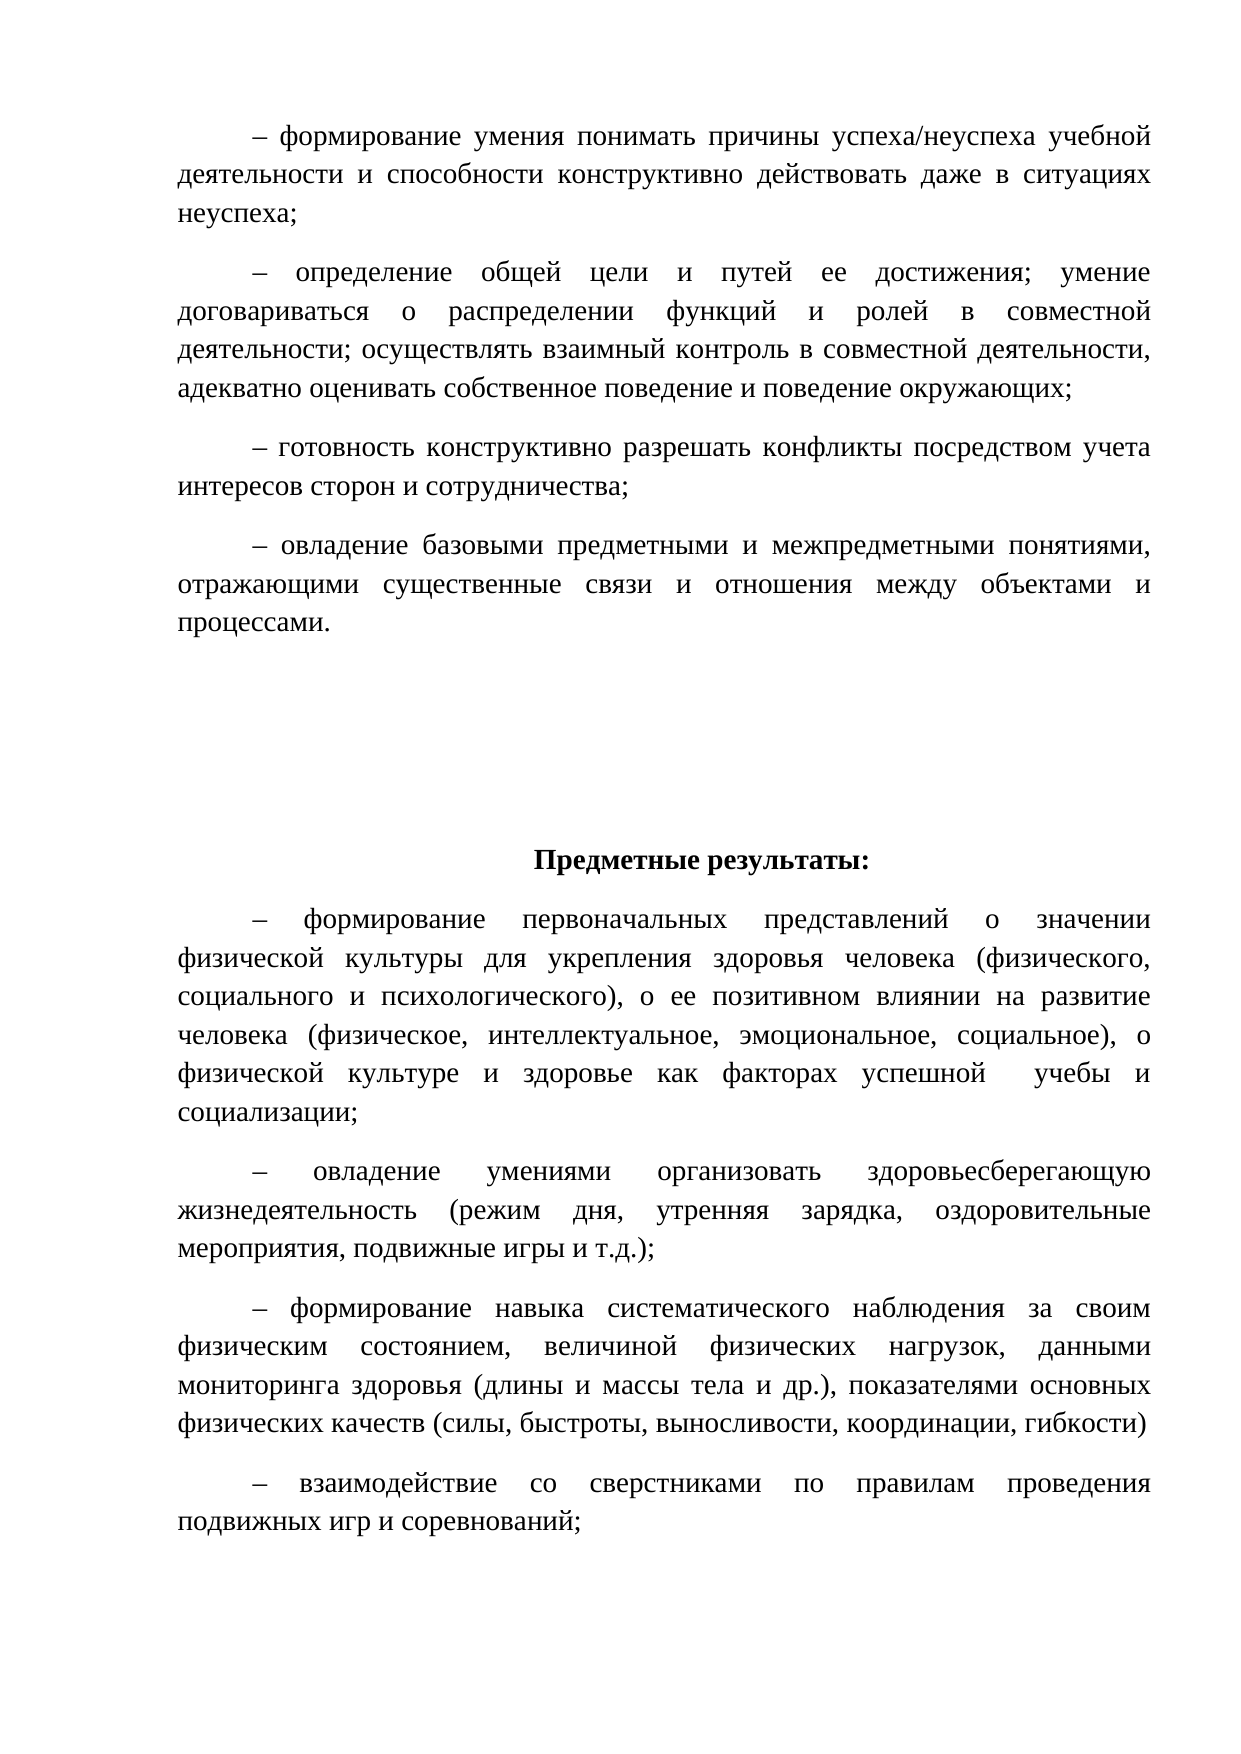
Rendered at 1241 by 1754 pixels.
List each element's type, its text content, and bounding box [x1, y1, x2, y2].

text Предметные результаты: [177, 842, 1152, 876]
text – готовность конструктивно разрешать конфликты посредством учета интересов сторон и сотрудничества; [177, 429, 1152, 502]
text – овладение базовыми предметными и межпредметными понятиями, отражающими существенные связи и отношения между объектами и процессами. [177, 527, 1152, 638]
text – определение общей цели и путей ее достижения; умение договариваться о распределении функций и ролей в совместной деятельности; осуществлять взаимный контроль в совместной деятельности, адекватно оценивать собственное поведение и поведение окружающих; [177, 254, 1152, 404]
text – формирование умения понимать причины успеха/неуспеха учебной деятельности и способности конструктивно действовать даже в ситуациях неуспеха; [177, 118, 1152, 229]
text – формирование навыка систематического наблюдения за своим физическим состоянием, величиной физических нагрузок, данными мониторинга здоровья (длины и массы тела и др.), показателями основных физических качеств (силы, быстроты, выносливости, координации, гибкости) [177, 1290, 1152, 1439]
text – формирование первоначальных представлений о значении физической культуры для укрепления здоровья человека (физического, социального и психологического), о ее позитивном влиянии на развитие человека (физическое, интеллектуальное, эмоциональное, социальное), о физической культуре и здоровье как факторах успешной учебы и социализации; [177, 901, 1152, 1128]
text – взаимодействие со сверстниками по правилам проведения подвижных игр и соревнований; [177, 1465, 1152, 1537]
text – овладение умениями организовать здоровьесберегающую жизнедеятельность (режим дня, утренняя зарядка, оздоровительные мероприятия, подвижные игры и т.д.); [177, 1153, 1152, 1264]
